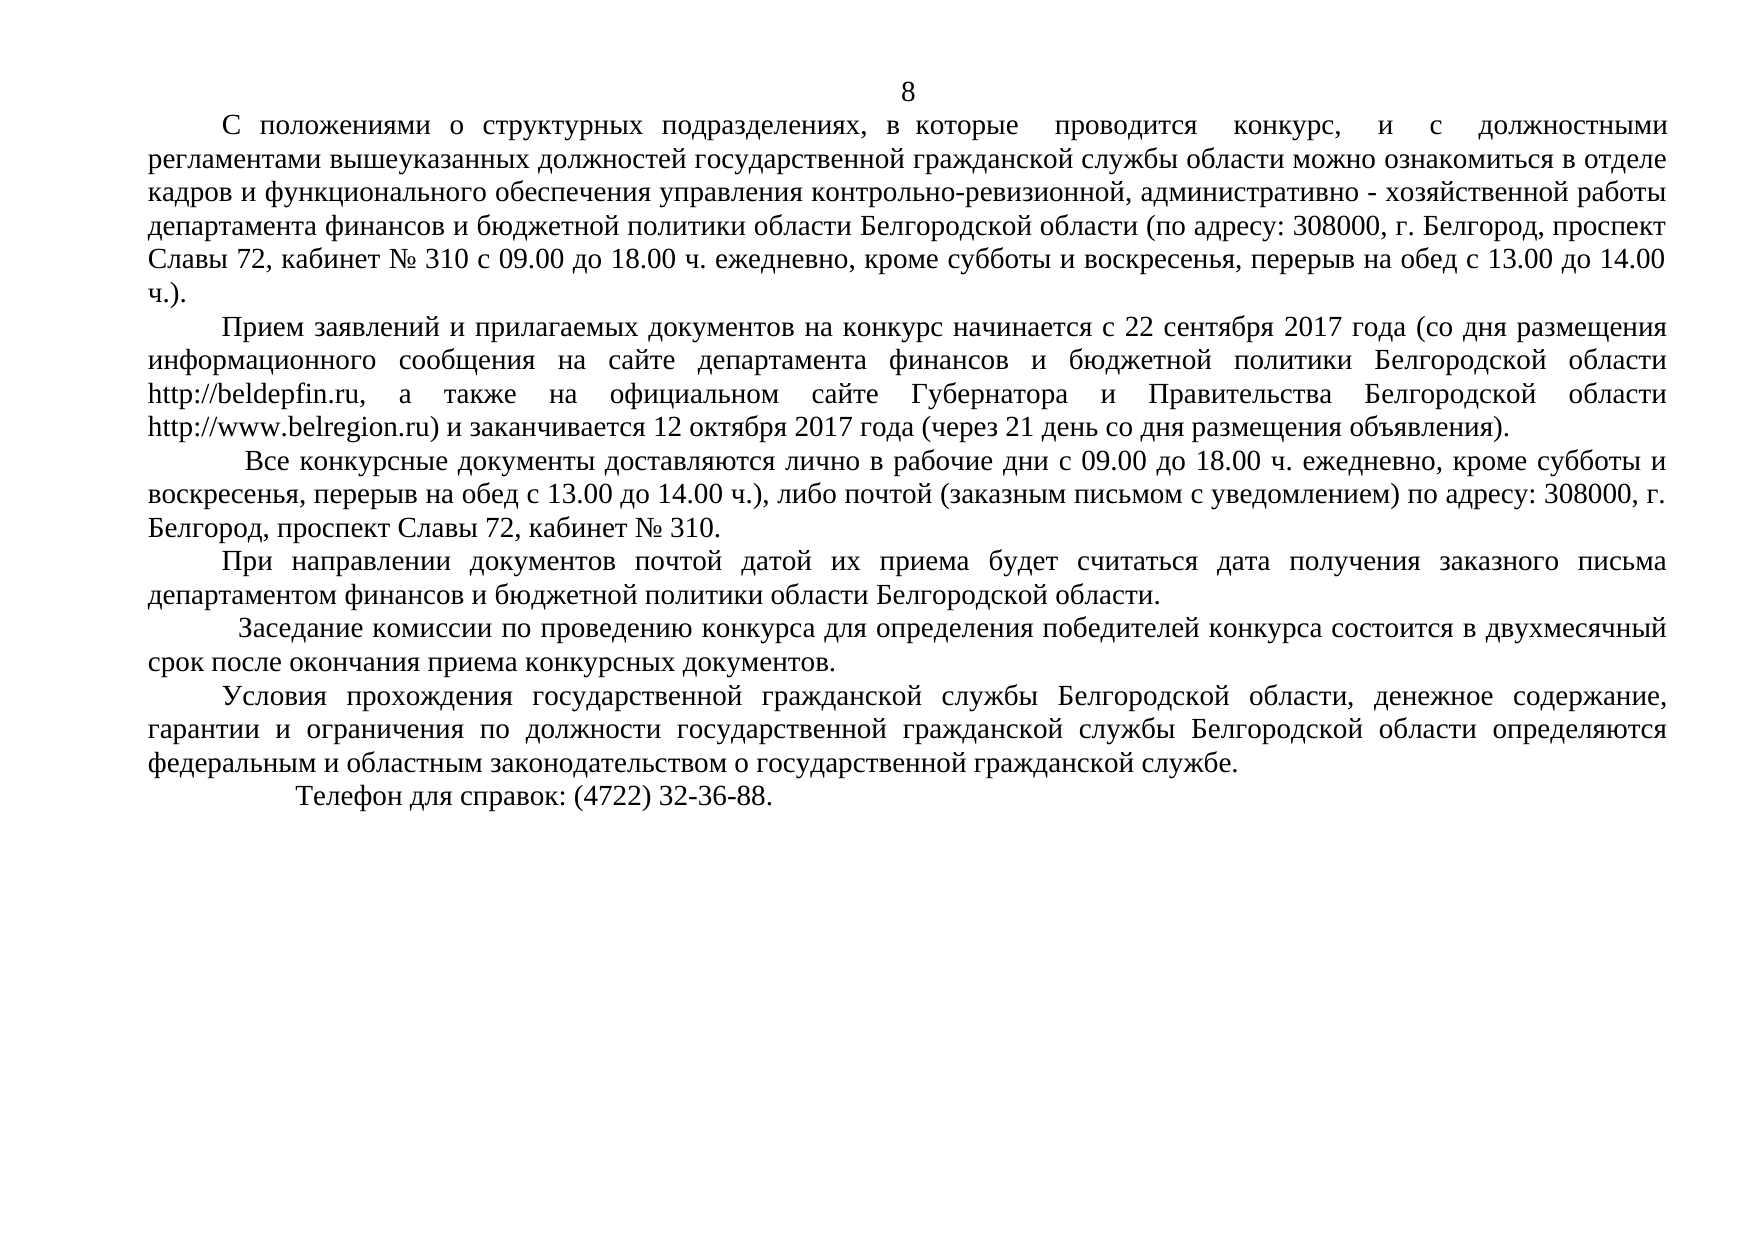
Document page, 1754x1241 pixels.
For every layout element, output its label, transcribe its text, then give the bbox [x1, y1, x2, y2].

text С положениями о структурных подразделениях, в которые проводится конкурс, и с должностными регламентами вышеуказанных должностей государственной гражданской службы области можно ознакомиться в отделе кадров и функционального обеспечения управления контрольно-ревизионной, административно - хозяйственной работы департамента финансов и бюджетной политики области Белгородской области (по адресу: 308000, г. Белгород, проспект Славы 72, кабинет № 310 с 09.00 до 18.00 ч. ежедневно, кроме субботы и воскресенья, перерыв на обед с 13.00 до 14.00 ч.). [148, 107, 1668, 309]
text Условия прохождения государственной гражданской службы ской области, денежное содержание, гарантии и ограничения по должности государственной гражданской службы ской области определяются федеральным и областным законодательством о государственной гражданской службе. [148, 678, 1668, 778]
text Все конкурсные документы доставляются лично в рабочие дни с 09.00 до 18.00 ч. ежедневно, кроме субботы и воскресенья, перерыв на обед с 13.00 до 14.00 ч.), либо почтой (заказным письмом с уведомлением) по адресу: 308000, г. Белгород, проспект Славы 72, кабинет № 310. [148, 443, 1668, 543]
text Заседание комиссии по проведению конкурса для определения победителей конкурса состоится в двухмесячный срок после окончания приема конкурсных документов. [148, 611, 1668, 678]
text Прием заявлений и прилагаемых документов на конкурс начинается с 22 сентября 2017 года (со дня размещения информационного сообщения на сайте департамента финансов и бюджетной политики Белгородской области http://beldepfin.ru, а также на официальном сайте Губернатора и Правительства Белгородской области http://www.belregion.ru) и заканчивается 12 октября 2017 года (через 21 день со дня размещения объявления). [148, 309, 1668, 443]
text Телефон для справок: (4722) 32-36-88. [148, 778, 1668, 812]
text При направлении документов почтой датой их приема будет считаться дата получения заказного письма департаментом финансов и бюджетной политики области Белгородской области. [148, 543, 1668, 611]
